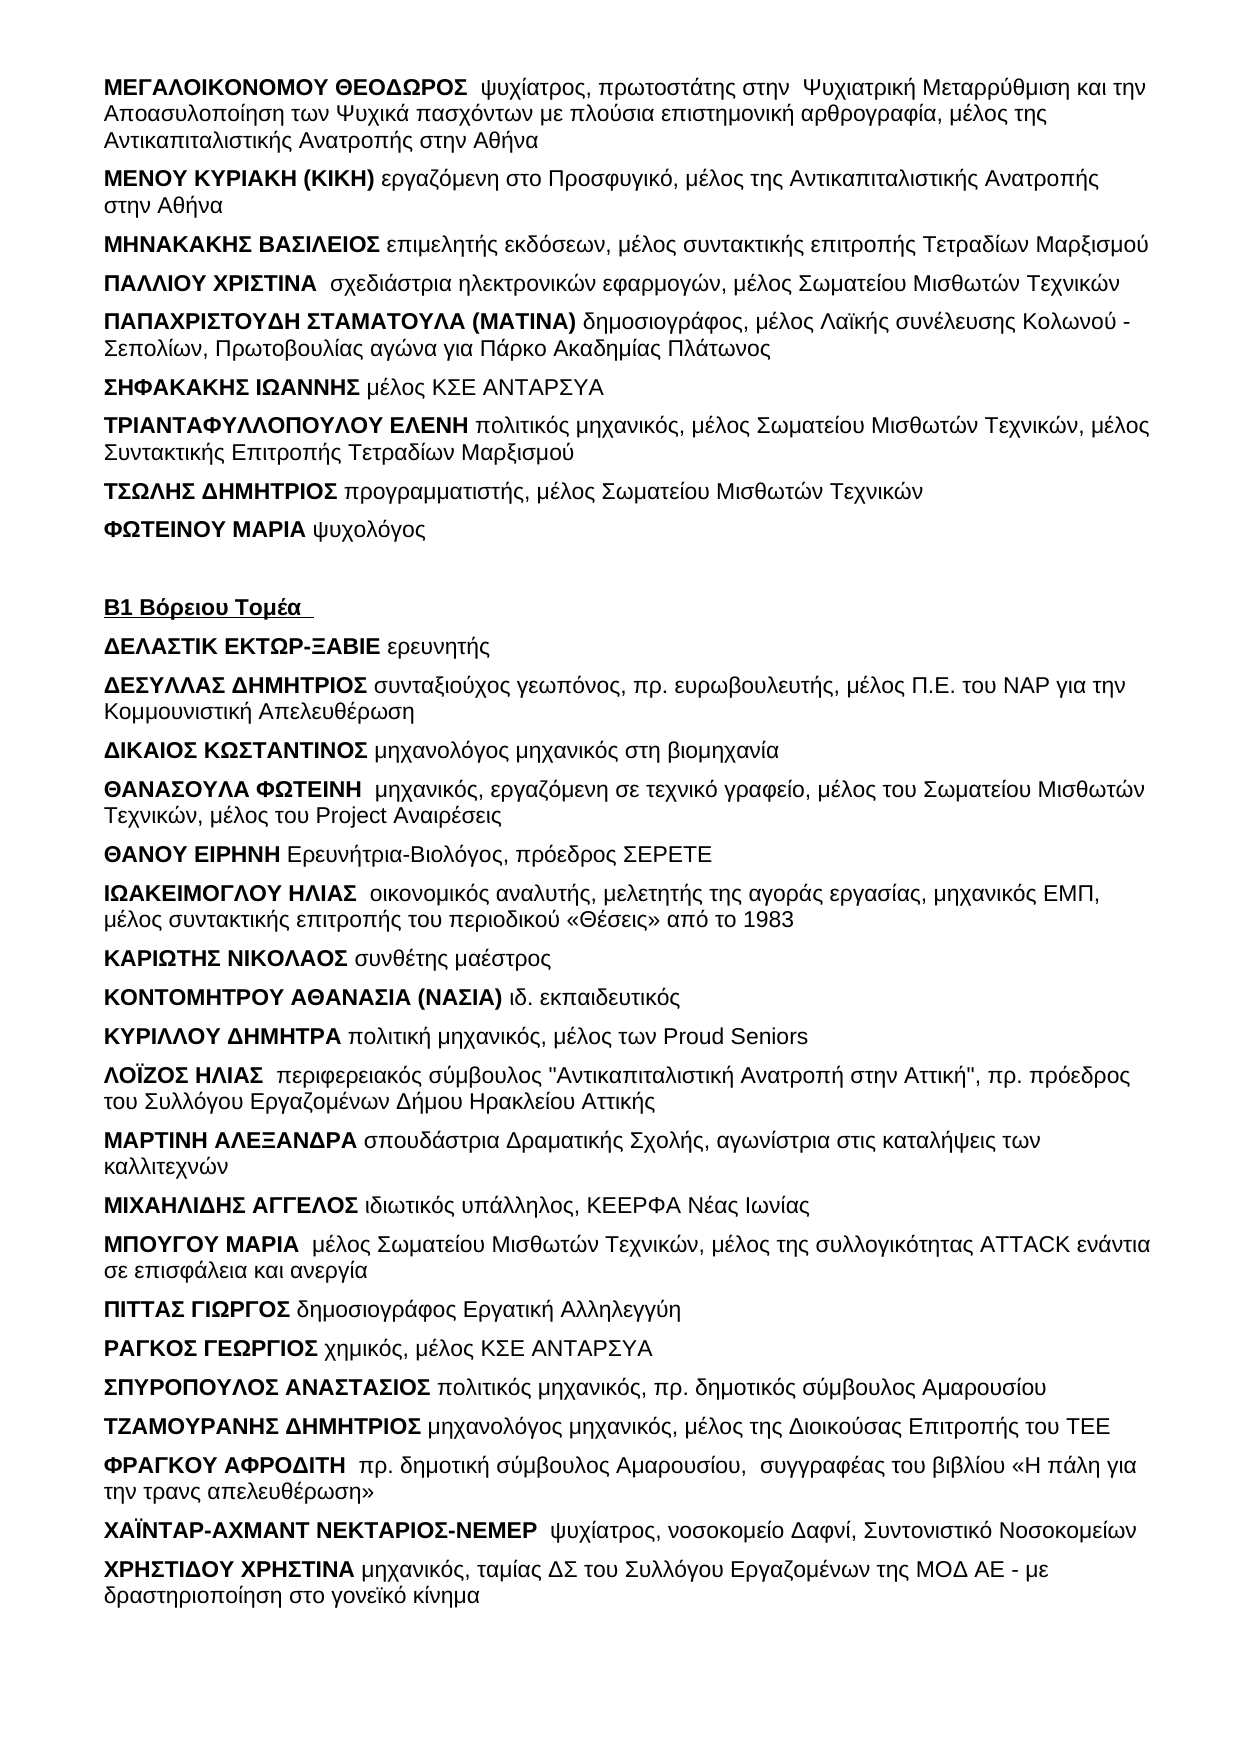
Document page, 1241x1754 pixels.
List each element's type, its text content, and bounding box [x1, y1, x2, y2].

text ΦΡΑΓΚΟΥ ΑΦΡΟΔΙΤΗ πρ. δημοτική σύμβουλος Αμαρουσίου, συγγραφέας του βιβλίου «Η πάλη για την τρανς απελευθέρωση» [103, 1452, 1152, 1504]
text Β1 Βόρειου Τομέα [103, 594, 1152, 621]
text ΚΥΡΙΛΛΟΥ ΔΗΜΗΤΡΑ πολιτική μηχανικός, μέλος των Proud Seniors [103, 1023, 1152, 1049]
text ΤΡΙΑΝΤΑΦΥΛΛΟΠΟΥΛΟΥ ΕΛΕΝΗ πολιτικός μηχανικός, μέλος Σωματείου Μισθωτών Τεχνικών, μέλος Συντακτικής Επιτροπής Τετραδίων Μαρξισμού [103, 412, 1152, 465]
text ΘΑΝΟΥ ΕΙΡΗΝΗ Ερευνήτρια-Βιολόγος, πρόεδρος ΣΕΡΕΤΕ [103, 841, 1152, 867]
text ΜΑΡΤΙΝΗ ΑΛΕΞΑΝΔΡΑ σπουδάστρια Δραματικής Σχολής, αγωνίστρια στις καταλήψεις των καλλιτεχνών [103, 1127, 1152, 1180]
text ΚΟΝΤΟΜΗΤΡΟΥ ΑΘΑΝΑΣΙΑ (ΝΑΣΙΑ) ιδ. εκπαιδευτικός [103, 984, 1152, 1010]
text ΔΙΚΑΙΟΣ ΚΩΣΤΑΝΤΙΝΟΣ μηχανολόγος μηχανικός στη βιομηχανία [103, 737, 1152, 763]
text ΠΑΛΛΙΟΥ ΧΡΙΣΤΙΝΑ σχεδιάστρια ηλεκτρονικών εφαρμογών, μέλος Σωματείου Μισθωτών Τεχνικών [103, 269, 1152, 296]
text ΣΗΦΑΚΑΚΗΣ ΙΩΑΝΝΗΣ μέλος ΚΣΕ ΑΝΤΑΡΣΥΑ [103, 373, 1152, 400]
text ΛΟΪΖΟΣ ΗΛΙΑΣ περιφερειακός σύμβουλος "Αντικαπιταλιστική Ανατροπή στην Αττική", πρ. πρόεδρος του Συλλόγου Εργαζομένων Δήμου Ηρακλείου Αττικής [103, 1062, 1152, 1114]
text ΣΠΥΡΟΠΟΥΛΟΣ ΑΝΑΣΤΑΣΙΟΣ πολιτικός μηχανικός, πρ. δημοτικός σύμβουλος Αμαρουσίου [103, 1374, 1152, 1400]
text ΔΕΛΑΣΤΙΚ ΕΚΤΩΡ-ΞΑΒΙΕ ερευνητής [103, 633, 1152, 659]
text ΙΩΑΚΕΙΜΟΓΛΟΥ ΗΛΙΑΣ οικονομικός αναλυτής, μελετητής της αγοράς εργασίας, μηχανικός ΕΜΠ, μέλος συντακτικής επιτροπής του περιοδικού «Θέσεις» από το 1983 [103, 880, 1152, 933]
text ΤΖΑΜΟΥΡΑΝΗΣ ΔΗΜΗΤΡΙΟΣ μηχανολόγος μηχανικός, μέλος της Διοικούσας Επιτροπής του ΤΕΕ [103, 1413, 1152, 1439]
text ΜΕΝΟΥ ΚΥΡΙΑΚΗ (ΚΙΚΗ) εργαζόμενη στο Προσφυγικό, μέλος της Αντικαπιταλιστικής Ανατροπής στην Αθήνα [103, 165, 1152, 218]
text ΔΕΣΥΛΛΑΣ ΔΗΜΗΤΡΙΟΣ συνταξιούχος γεωπόνος, πρ. ευρωβουλευτής, μέλος Π.Ε. του ΝΑΡ για την Κομμουνιστική Απελευθέρωση [103, 672, 1152, 724]
text ΜΙΧΑΗΛΙΔΗΣ ΑΓΓΕΛΟΣ ιδιωτικός υπάλληλος, ΚΕΕΡΦΑ Νέας Ιωνίας [103, 1192, 1152, 1218]
text ΜΗΝΑΚΑΚΗΣ ΒΑΣΙΛΕΙΟΣ επιμελητής εκδόσεων, μέλος συντακτικής επιτροπής Τετραδίων Μαρξισμού [103, 231, 1152, 257]
text ΜΕΓΑΛΟΙΚΟΝΟΜΟΥ ΘΕΟΔΩΡΟΣ ψυχίατρος, πρωτοστάτης στην Ψυχιατρική Μεταρρύθμιση και την Αποασυλοποίηση των Ψυχικά πασχόντων με πλούσια επιστημονική αρθρογραφία, μέλος της Αντικαπιταλιστικής Ανατροπής στην Αθήνα [103, 74, 1152, 153]
text ΧΑΪΝΤΑΡ-ΑΧΜΑΝΤ ΝΕΚΤΑΡΙΟΣ-ΝΕΜΕΡ ψυχίατρος, νοσοκομείο Δαφνί, Συντονιστικό Νοσοκομείων [103, 1517, 1152, 1543]
text ΧΡΗΣΤΙΔΟΥ ΧΡΗΣΤΙΝΑ μηχανικός, ταμίας ΔΣ του Συλλόγου Εργαζομένων της ΜΟΔ ΑΕ - με δραστηριοποίηση στο γονεϊκό κίνημα [103, 1556, 1152, 1608]
text ΦΩΤΕΙΝΟΥ ΜΑΡΙΑ ψυχολόγος [103, 516, 1152, 543]
text ΚΑΡΙΩΤΗΣ ΝΙΚΟΛΑΟΣ συνθέτης μαέστρος [103, 945, 1152, 972]
text ΠΙΤΤΑΣ ΓΙΩΡΓΟΣ δημοσιογράφος Εργατική Αλληλεγγύη [103, 1296, 1152, 1323]
text ΡΑΓΚΟΣ ΓΕΩΡΓΙΟΣ χημικός, μέλος ΚΣΕ ΑΝΤΑΡΣΥΑ [103, 1335, 1152, 1361]
text ΤΣΩΛΗΣ ΔΗΜΗΤΡΙΟΣ προγραμματιστής, μέλος Σωματείου Μισθωτών Τεχνικών [103, 478, 1152, 504]
text ΠΑΠΑΧΡΙΣΤΟΥΔΗ ΣΤΑΜΑΤΟΥΛΑ (ΜΑΤΙΝΑ) δημοσιογράφος, μέλος Λαϊκής συνέλευσης Κολωνού - Σεπολίων, Πρωτοβουλίας αγώνα για Πάρκο Ακαδημίας Πλάτωνος [103, 308, 1152, 361]
text ΜΠΟΥΓΟΥ ΜΑΡΙΑ μέλος Σωματείου Μισθωτών Τεχνικών, μέλος της συλλογικότητας ATTACK ενάντια σε επισφάλεια και ανεργία [103, 1231, 1152, 1284]
text ΘΑΝΑΣΟΥΛΑ ΦΩΤΕΙΝΗ μηχανικός, εργαζόμενη σε τεχνικό γραφείο, μέλος του Σωματείου Μισθωτών Τεχνικών, μέλος του Project Αναιρέσεις [103, 776, 1152, 829]
